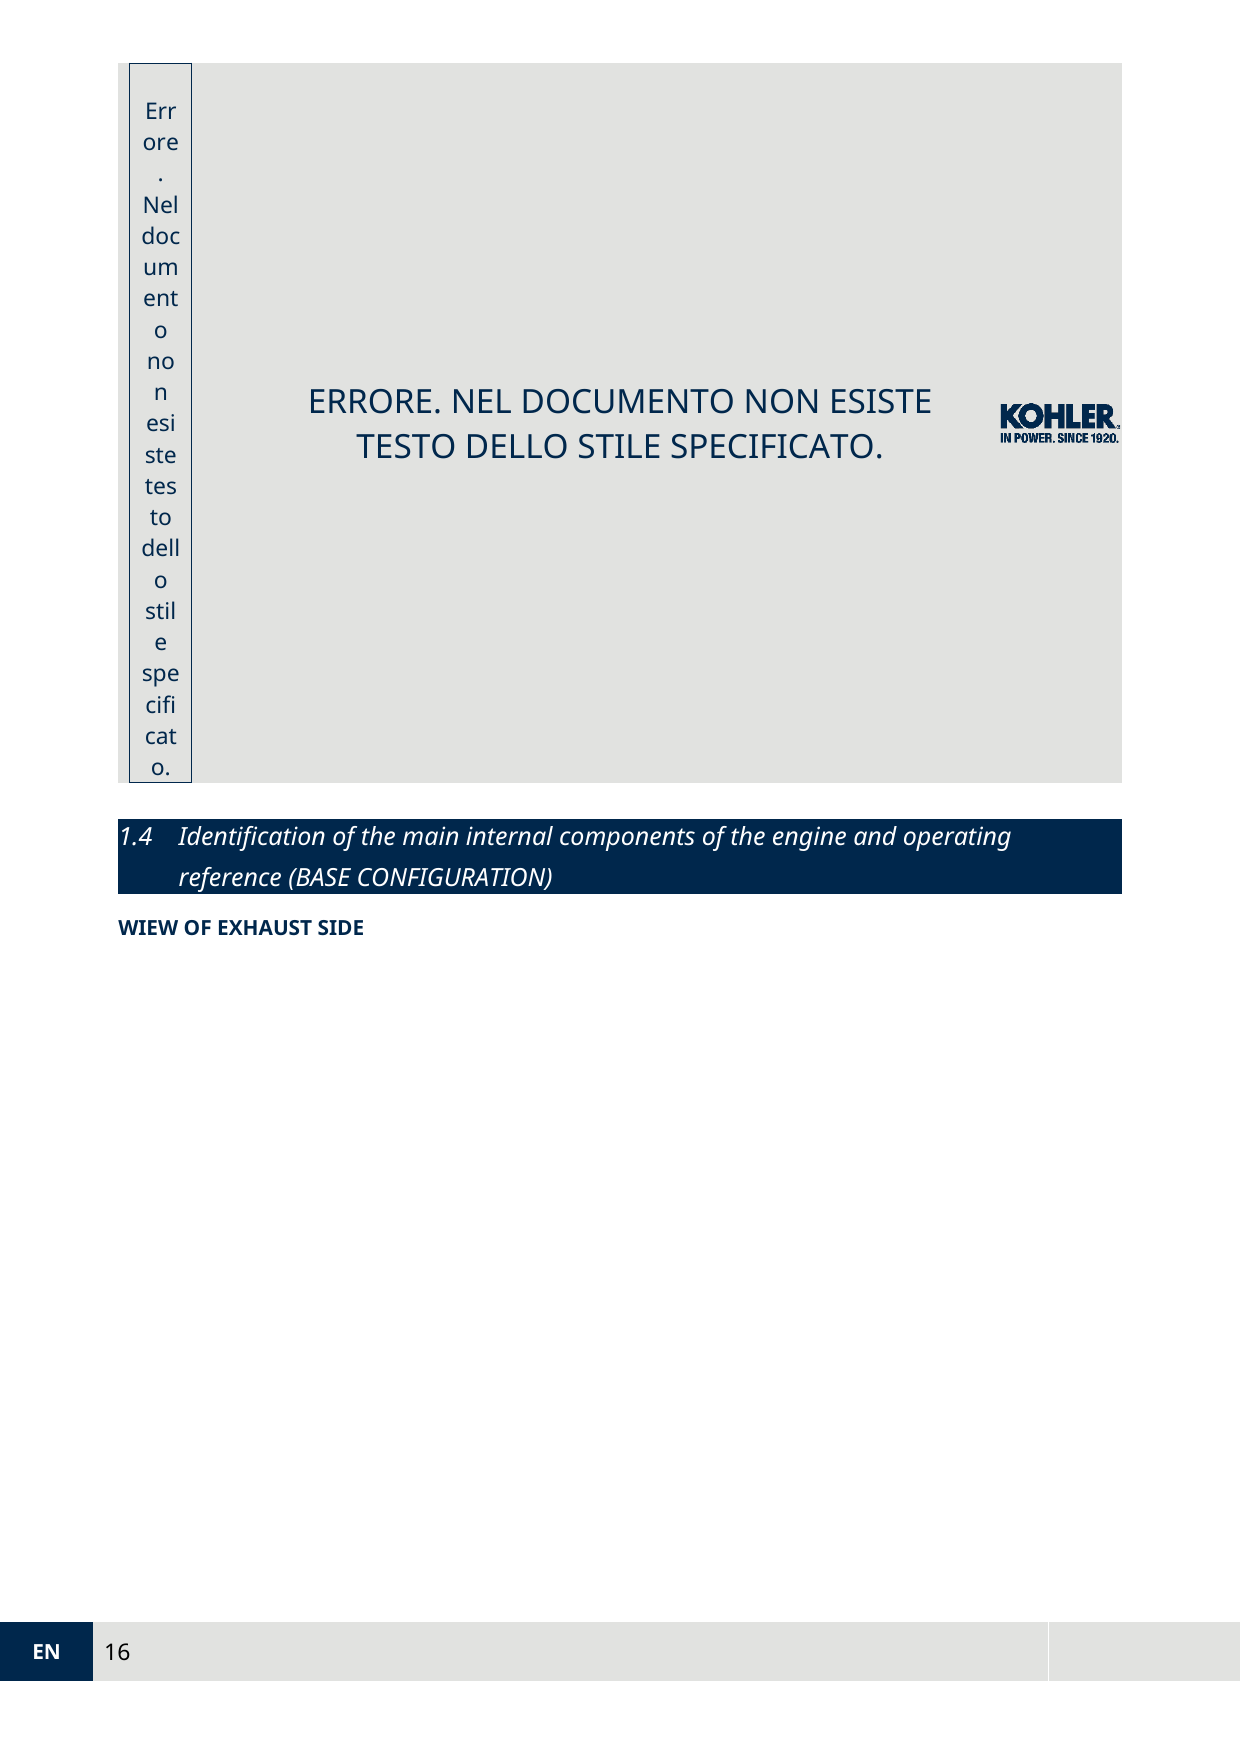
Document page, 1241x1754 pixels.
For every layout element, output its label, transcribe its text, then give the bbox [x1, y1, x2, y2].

subtitle Identification of the main internal components of the engine and operating reference (BASE CONFIGURATION) [118, 819, 1122, 894]
text WIEW OF EXHAUST SIDE [118, 913, 1122, 941]
picture [1000, 403, 1121, 443]
